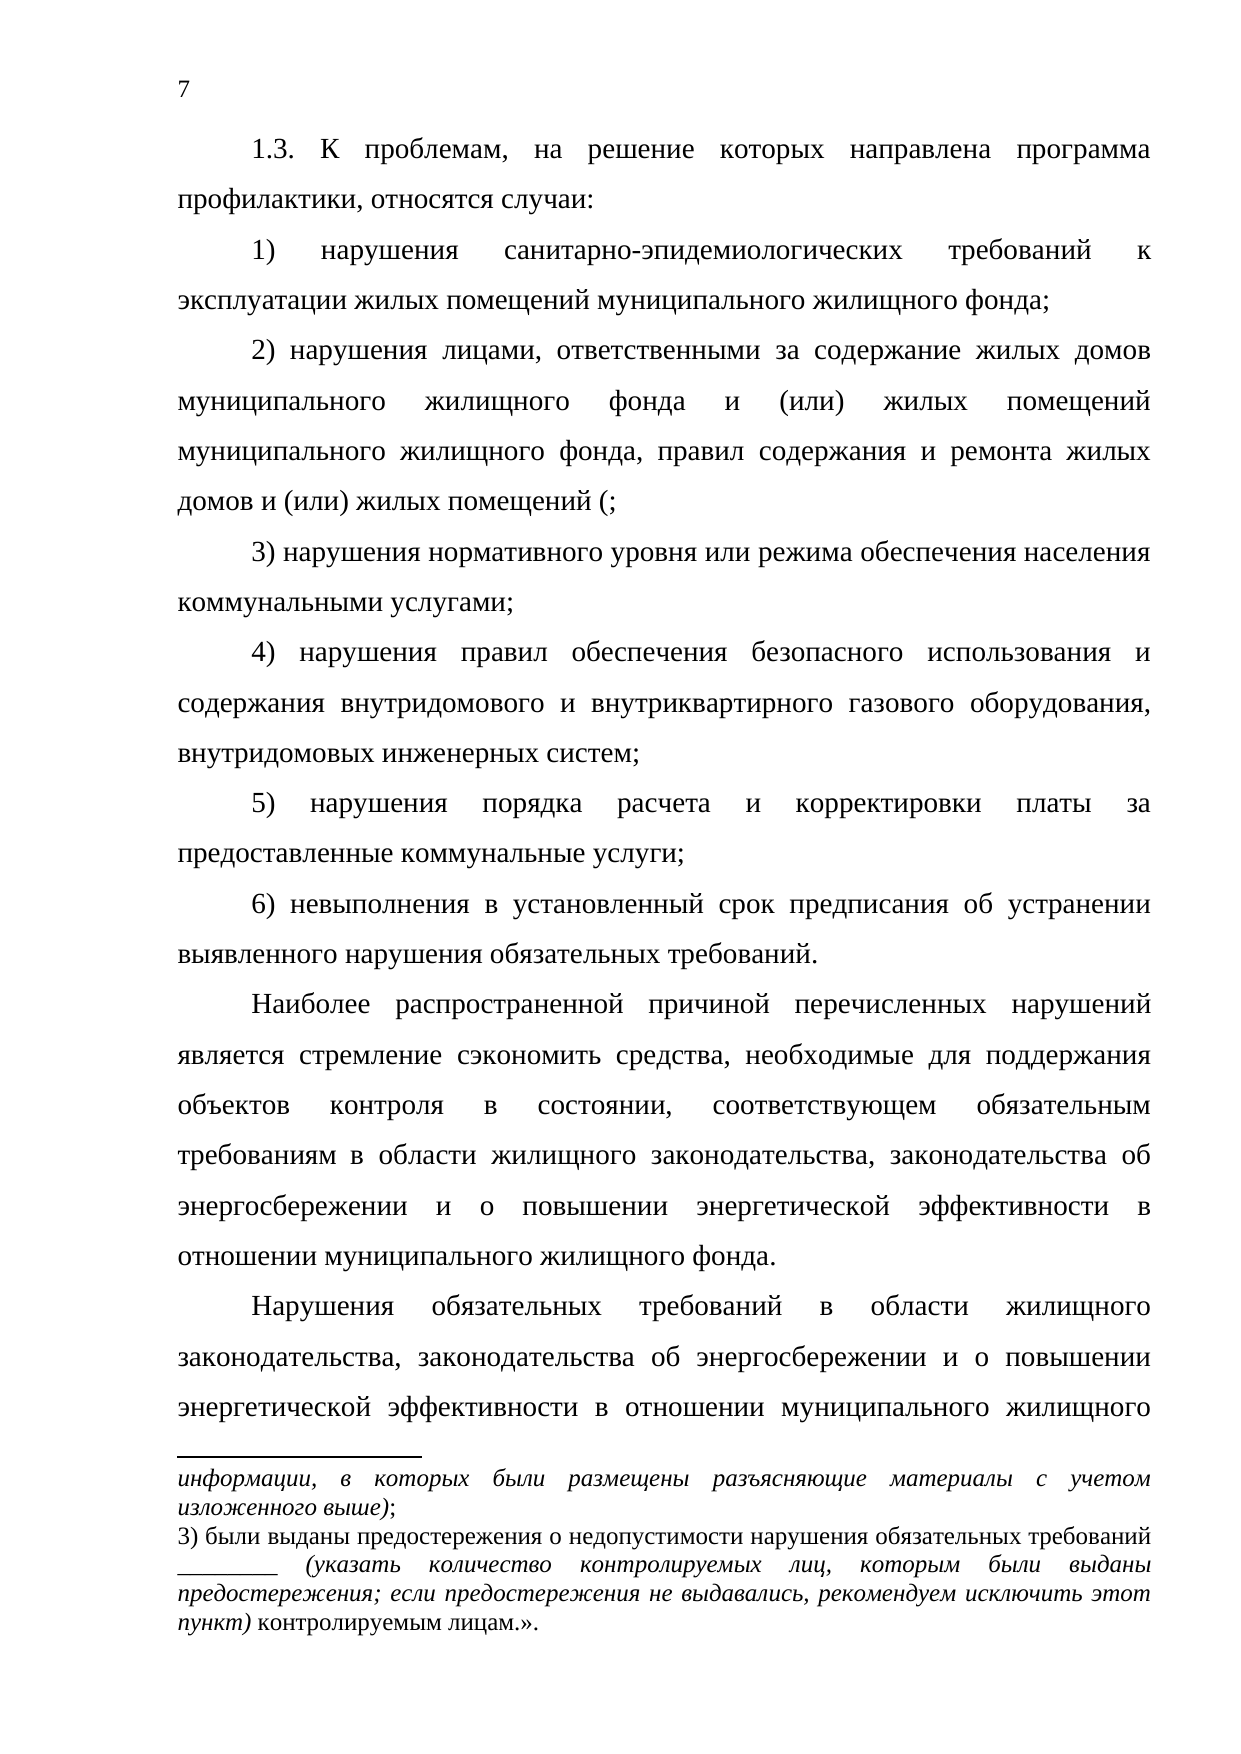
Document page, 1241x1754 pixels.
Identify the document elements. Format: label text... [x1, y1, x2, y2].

text 4) нарушения правил обеспечения безопасного использования и содержания внутридомового и внутриквартирного газового оборудования, внутридомовых инженерных систем; [177, 634, 1152, 768]
text 1) нарушения санитарно-эпидемиологических требований к эксплуатации жилых помещений муниципального жилищного фонда; [177, 232, 1152, 316]
text 5) нарушения порядка расчета и корректировки платы за предоставленные коммунальные услуги; [177, 785, 1152, 869]
text 6) невыполнения в установленный срок предписания об устранении выявленного нарушения обязательных требований. [177, 886, 1152, 970]
text 2) нарушения лицами, ответственными за содержание жилых домов муниципального жилищного фонда и (или) жилых помещений муниципального жилищного фонда, правил содержания и ремонта жилых домов и (или) жилых помещений (; [177, 332, 1152, 517]
text Наиболее распространенной причиной перечисленных нарушений является стремление сэкономить средства, необходимые для поддержания объектов контроля в состоянии, соответствующем обязательным требованиям в области жилищного законодательства, законодательства об энергосбережении и о повышении энергетической эффективности в отношении муниципального жилищного фонда. [177, 987, 1152, 1272]
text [177, 1288, 1152, 1423]
text 1.3. К проблемам, на решение которых направлена программа профилактики, относятся случаи: [177, 131, 1152, 215]
text 3) нарушения нормативного уровня или режима обеспечения населения коммунальными услугами; [177, 534, 1152, 618]
